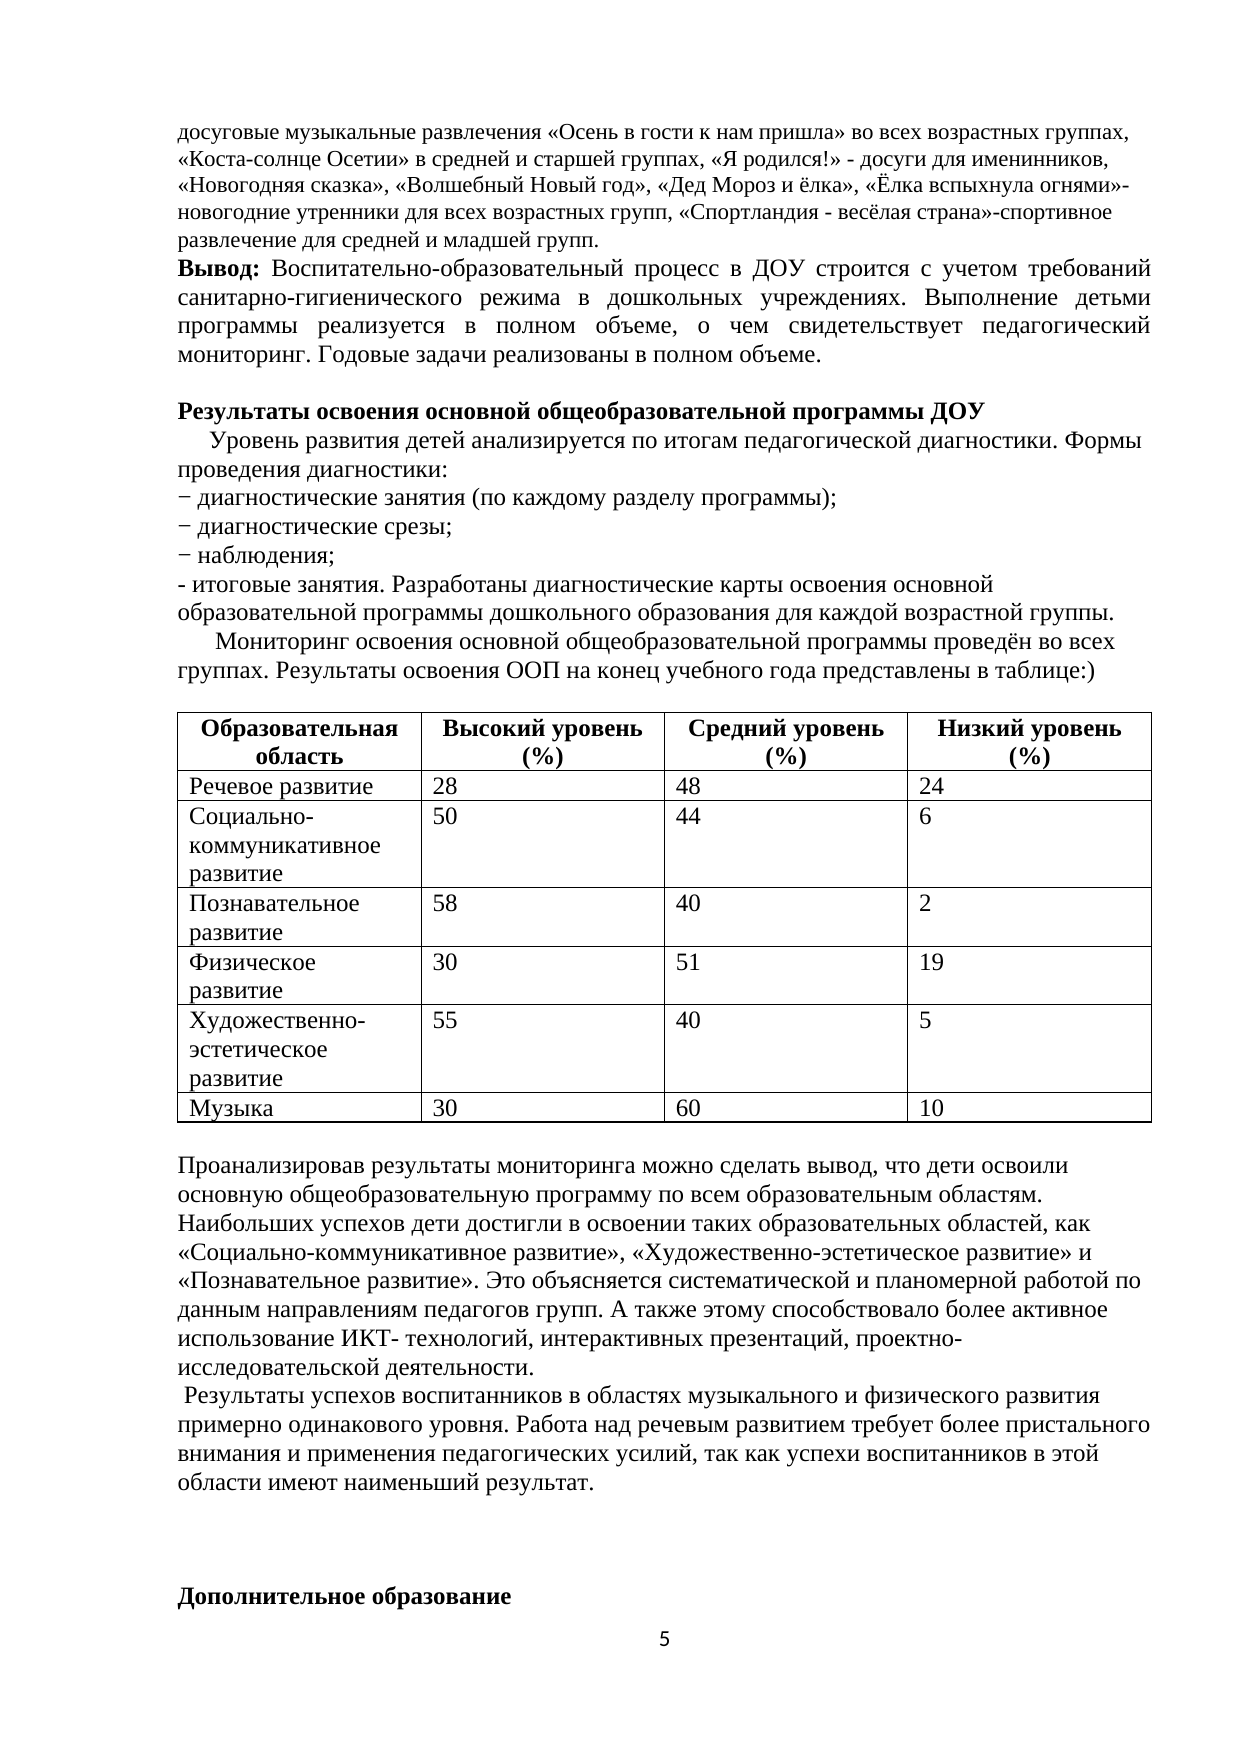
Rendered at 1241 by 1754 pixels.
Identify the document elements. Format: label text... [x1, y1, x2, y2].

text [177, 118, 1152, 253]
table_cell 2 [908, 888, 1151, 946]
text Уровень развития детей анализируется по итогам педагогической диагностики. Формы проведения диагностики: [177, 425, 1152, 482]
text Вывод: Воспитательно-образовательный процесс в ДОУ строится с учетом требований санитарно-гигиенического режима в дошкольных учреждениях. Выполнение детьми программы реализуется в полном объеме, о чем свидетельствует педагогический мониторинг. Годовые задачи реализованы в полном объеме. [177, 253, 1152, 368]
table_header Высокий уровень (%) [422, 713, 664, 770]
table_cell 28 [422, 771, 664, 800]
text − диагностические занятия (по каждому разделу программы); [177, 482, 1152, 511]
table_cell Художественно-эстетическое развитие [178, 1005, 421, 1092]
table_cell 44 [665, 801, 907, 887]
table_header Низкий уровень (%) [908, 713, 1151, 770]
text − диагностические срезы; [177, 511, 1152, 540]
text Дополнительное образование [177, 1581, 1152, 1610]
text − наблюдения; [177, 540, 1152, 569]
table_cell 40 [665, 1005, 907, 1092]
table_cell 48 [665, 771, 907, 800]
table_cell Речевое развитие [178, 771, 421, 800]
table_header Образовательная область [178, 713, 421, 770]
table_cell 60 [665, 1093, 907, 1121]
table_cell 51 [665, 947, 907, 1004]
table_cell 24 [908, 771, 1151, 800]
text Проанализировав результаты мониторинга можно сделать вывод, что дети освоили основную общеобразовательную программу по всем образовательным областям. Наибольших успехов дети достигли в освоении таких образовательных областей, как «Социально-коммуникативное развитие», «Художественно-эстетическое развитие» и «Познавательное развитие». Это объясняется систематической и планомерной работой по данным направлениям педагогов групп. А также этому способствовало более активное использование ИКТ- технологий, интерактивных презентаций, проектно-исследовательской деятельности. [177, 1151, 1152, 1381]
table_cell 30 [422, 947, 664, 1004]
table_header Средний уровень (%) [665, 713, 907, 770]
text Мониторинг освоения основной общеобразовательной программы проведён во всех группах. Результаты освоения ООП на конец учебного года представлены в таблице:) [177, 626, 1152, 684]
table_cell 30 [422, 1093, 664, 1121]
table_cell 6 [908, 801, 1151, 887]
table_cell Физическое развитие [178, 947, 421, 1004]
table_cell 50 [422, 801, 664, 887]
table_cell 19 [908, 947, 1151, 1004]
table_cell 5 [908, 1005, 1151, 1092]
table_cell 10 [908, 1093, 1151, 1121]
text Результаты успехов воспитанников в областях музыкального и физического развития примерно одинакового уровня. Работа над речевым развитием требует более пристального внимания и применения педагогических усилий, так как успехи воспитанников в этой области имеют наименьший результат. [177, 1381, 1152, 1496]
table_cell Познавательное развитие [178, 888, 421, 946]
table_cell Социально-коммуникативное развитие [178, 801, 421, 887]
table_cell 40 [665, 888, 907, 946]
text Результаты освоения основной общеобразовательной программы ДОУ [177, 396, 1152, 425]
table_cell 58 [422, 888, 664, 946]
table_cell Музыка [178, 1093, 421, 1121]
text - итоговые занятия. Разработаны диагностические карты освоения основной образовательной программы дошкольного образования для каждой возрастной группы. [177, 569, 1152, 626]
table_cell 55 [422, 1005, 664, 1092]
